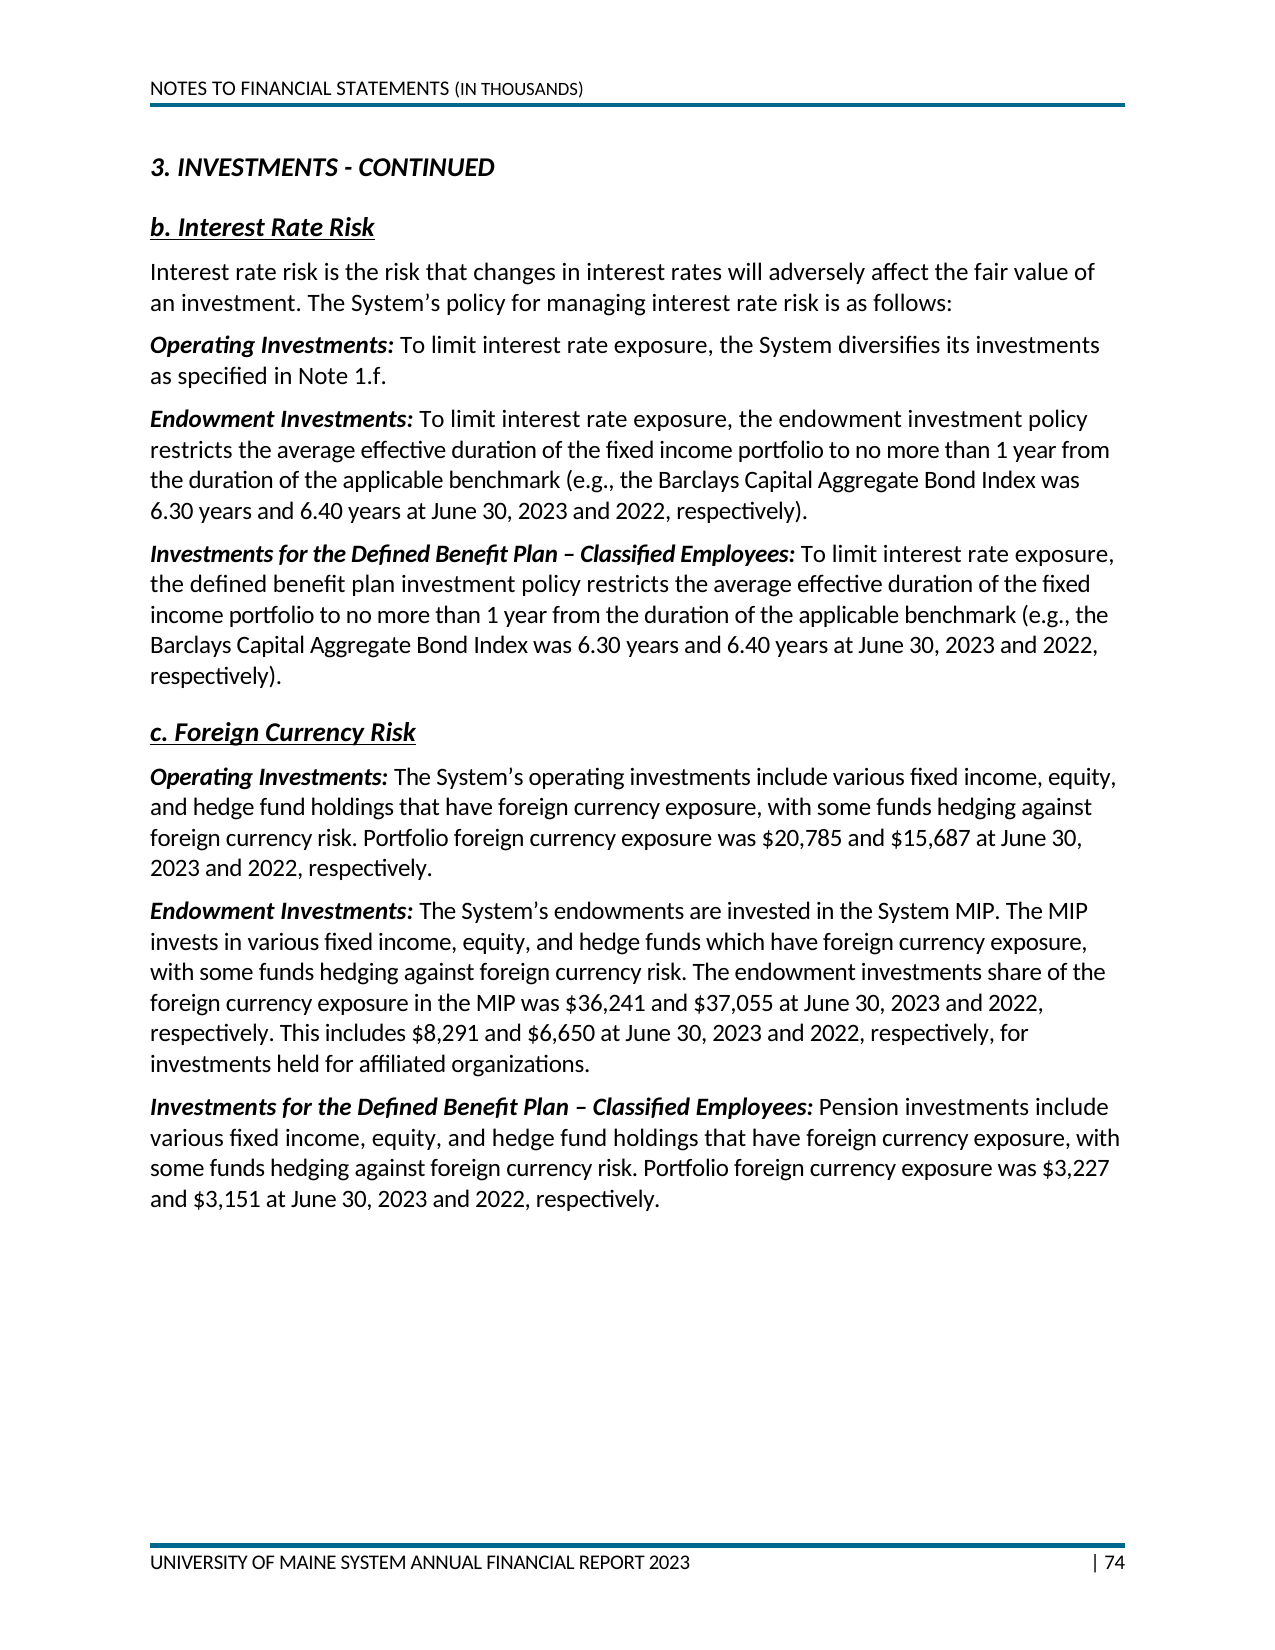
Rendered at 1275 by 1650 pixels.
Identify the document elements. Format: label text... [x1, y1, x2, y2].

text Investments for the Defined Benefit Plan – Classified Employees: To limit interest rate exposure, the defined benefit plan investment policy restricts the average effective duration of the fixed income portfolio to no more than 1 year from the duration of the applicable benchmark (e.g., the Barclays Capital Aggregate Bond Index was 6.30 years and 6.40 years at June 30, 2023 and 2022, respectively). [150, 538, 1125, 690]
text Operating Investments: The System’s operating investments include various fixed income, equity, and hedge fund holdings that have foreign currency exposure, with some funds hedging against foreign currency risk. Portfolio foreign currency exposure was $20,785 and $15,687 at June 30, 2023 and 2022, respectively. [150, 761, 1125, 883]
text Interest rate risk is the risk that changes in interest rates will adversely affect the fair value of an investment. The System’s policy for managing interest rate risk is as follows: [150, 256, 1125, 317]
text Investments for the Defined Benefit Plan – Classified Employees: Pension investments include various fixed income, equity, and hedge fund holdings that have foreign currency exposure, with some funds hedging against foreign currency risk. Portfolio foreign currency exposure was $3,227 and $3,151 at June 30, 2023 and 2022, respectively. [150, 1091, 1125, 1213]
text Endowment Investments: To limit interest rate exposure, the endowment investment policy restricts the average effective duration of the fixed income portfolio to no more than 1 year from the duration of the applicable benchmark (e.g., the Barclays Capital Aggregate Bond Index was 6.30 years and 6.40 years at June 30, 2023 and 2022, respectively). [150, 403, 1125, 525]
text c. Foreign Currency Risk [150, 715, 1125, 748]
text 3. INVESTMENTS - CONTINUED [150, 150, 1125, 183]
text Operating Investments: To limit interest rate exposure, the System diversifies its investments as specified in Note 1.f. [150, 330, 1125, 391]
text Endowment Investments: The System’s endowments are invested in the System MIP. The MIP invests in various fixed income, equity, and hedge funds which have foreign currency exposure, with some funds hedging against foreign currency risk. The endowment investments share of the foreign currency exposure in the MIP was $36,241 and $37,055 at June 30, 2023 and 2022, respectively. This includes $8,291 and $6,650 at June 30, 2023 and 2022, respectively, for investments held for affiliated organizations. [150, 896, 1125, 1079]
text b. Interest Rate Risk [150, 211, 1125, 244]
